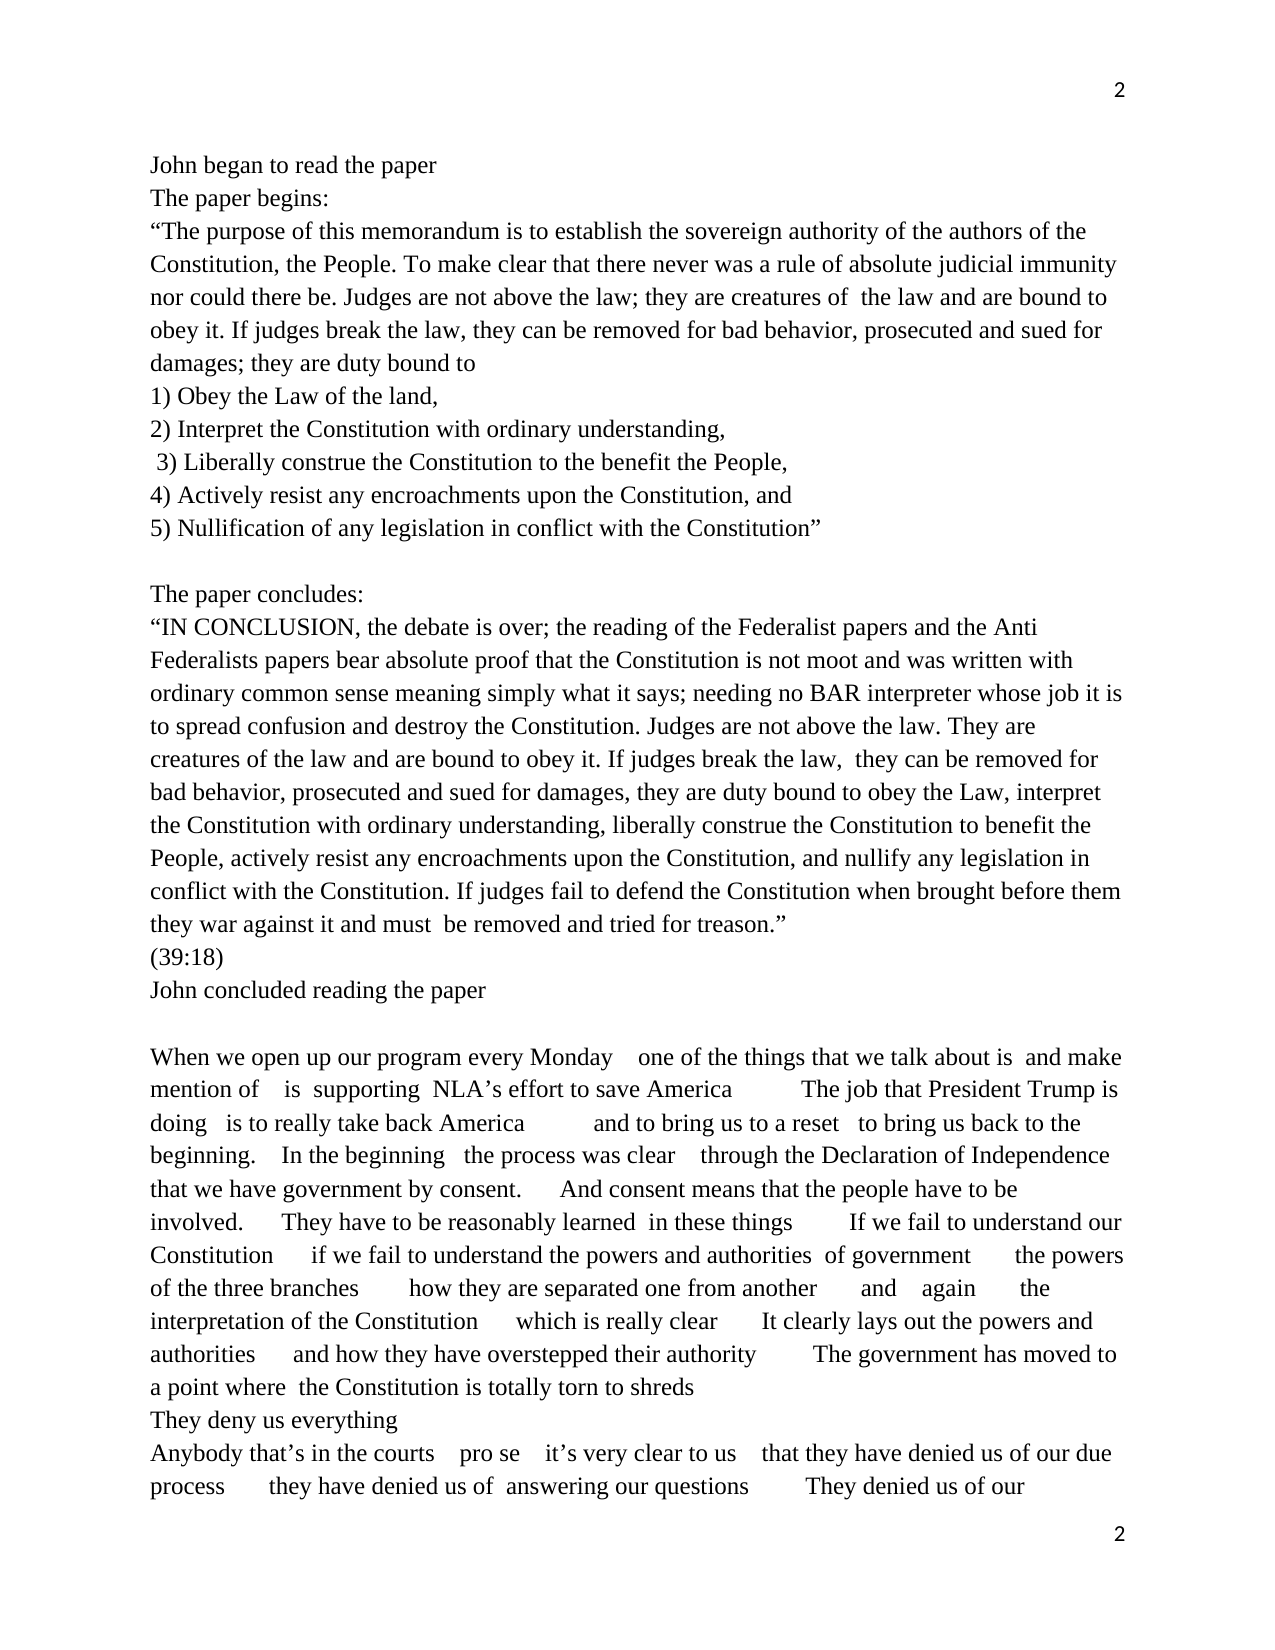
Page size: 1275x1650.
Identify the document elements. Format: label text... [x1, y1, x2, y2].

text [150, 1438, 1125, 1499]
text They deny us everything [150, 1405, 1125, 1433]
text The paper concludes: [150, 579, 1125, 608]
text John began to read the paper [150, 150, 1125, 179]
text “The purpose of this memorandum is to establish the sovereign authority of the authors of the Constitution, the People. To make clear that there never was a rule of absolute judicial immunity nor could there be. Judges are not above the law; they are creatures of the law and are bound to obey it. If judges break the law, they can be removed for bad behavior, prosecuted and sued for damages; they are duty bound to [150, 216, 1125, 377]
text “IN CONCLUSION, the debate is over; the reading of the Federalist papers and the Anti Federalists papers bear absolute proof that the Constitution is not moot and was written with ordinary common sense meaning simply what it says; needing no BAR interpreter whose job it is to spread confusion and destroy the Constitution. Judges are not above the law. They are creatures of the law and are bound to obey it. If judges break the law, they can be removed for bad behavior, prosecuted and sued for damages, they are duty bound to obey the Law, interpret the Constitution with ordinary understanding, liberally construe the Constitution to benefit the People, actively resist any encroachments upon the Constitution, and nullify any legislation in conflict with the Constitution. If judges fail to defend the Constitution when brought before them they war against it and must be removed and tried for treason.” [150, 612, 1125, 938]
text When we open up our program every Monday one of the things that we talk about is and make mention of is supporting NLA’s effort to save America The job that President Trump is doing is to really take back America and to bring us to a reset to bring us back to the beginning. In the beginning the process was clear through the Declaration of Independence that we have government by consent. And consent means that the people have to be involved. They have to be reasonably learned in these things If we fail to understand our Constitution if we fail to understand the powers and authorities of government the powers of the three branches how they are separated one from another and again the interpretation of the Constitution which is really clear It clearly lays out the powers and authorities and how they have overstepped their authority The government has moved to a point where the Constitution is totally torn to shreds [150, 1042, 1125, 1401]
text 3) Liberally construe the Constitution to the benefit the People, [150, 447, 1125, 476]
text The paper begins: [150, 183, 1125, 212]
text 5) Nullification of any legislation in conflict with the Constitution” [150, 513, 1125, 542]
text John concluded reading the paper [150, 976, 1125, 1004]
text 1) Obey the Law of the land, [150, 381, 1125, 410]
text 4) Actively resist any encroachments upon the Constitution, and [150, 480, 1125, 509]
text 2) Interpret the Constitution with ordinary understanding, [150, 414, 1125, 443]
text (39:18) [150, 942, 1125, 971]
